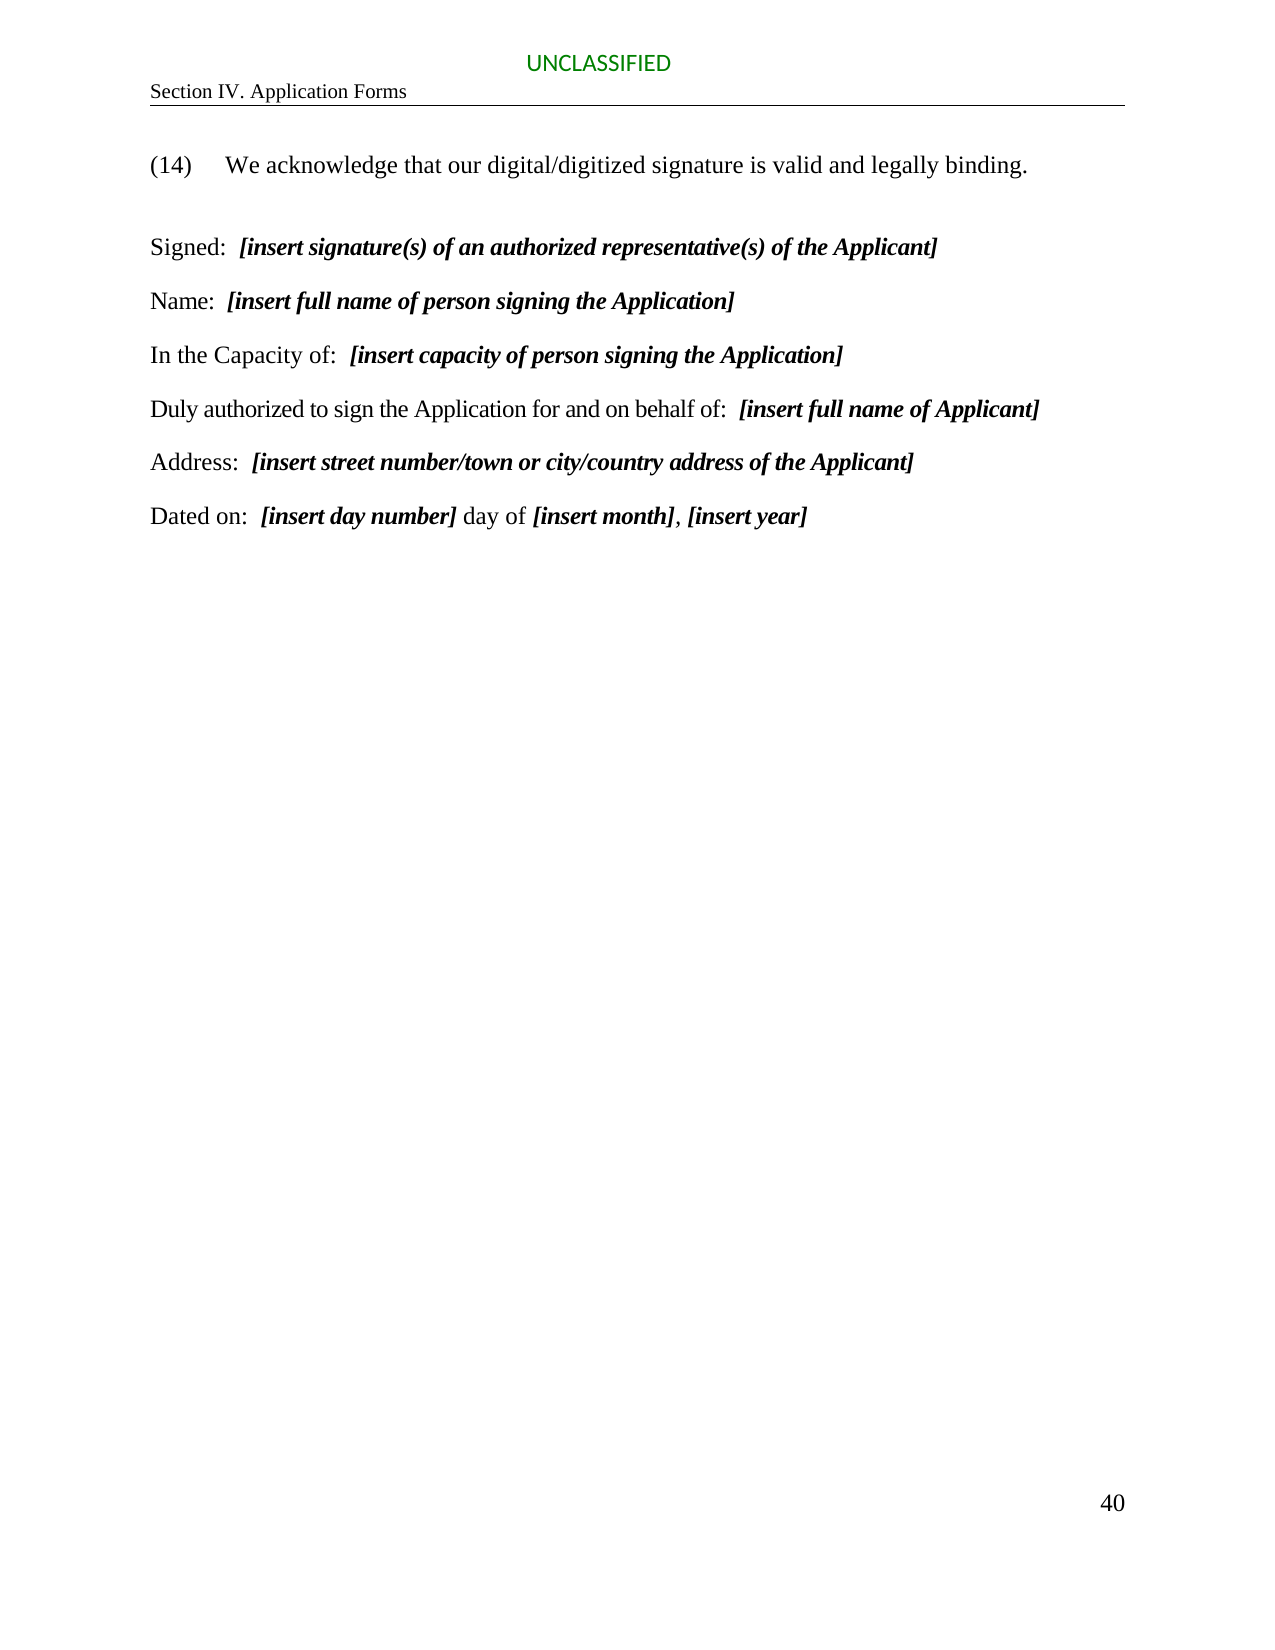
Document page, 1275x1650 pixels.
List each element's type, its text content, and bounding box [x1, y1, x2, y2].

text Address: [insert street number/town or city/country address of the Applicant] [150, 447, 1125, 476]
text (14) We acknowledge that our digital/digitized signature is valid and legally binding. [150, 150, 1125, 179]
text Dated on: [insert day number] day of [insert month], [insert year] [150, 501, 1125, 530]
text Duly authorized to sign the Application for and on behalf of: [insert full name of Applicant] [150, 394, 1125, 422]
text In the Capacity of: [insert capacity of person signing the Application] [150, 340, 1125, 369]
text Signed: [insert signature(s) of an authorized representative(s) of the Applicant] [150, 232, 1125, 261]
text Name: [insert full name of person signing the Application] [150, 286, 1125, 315]
